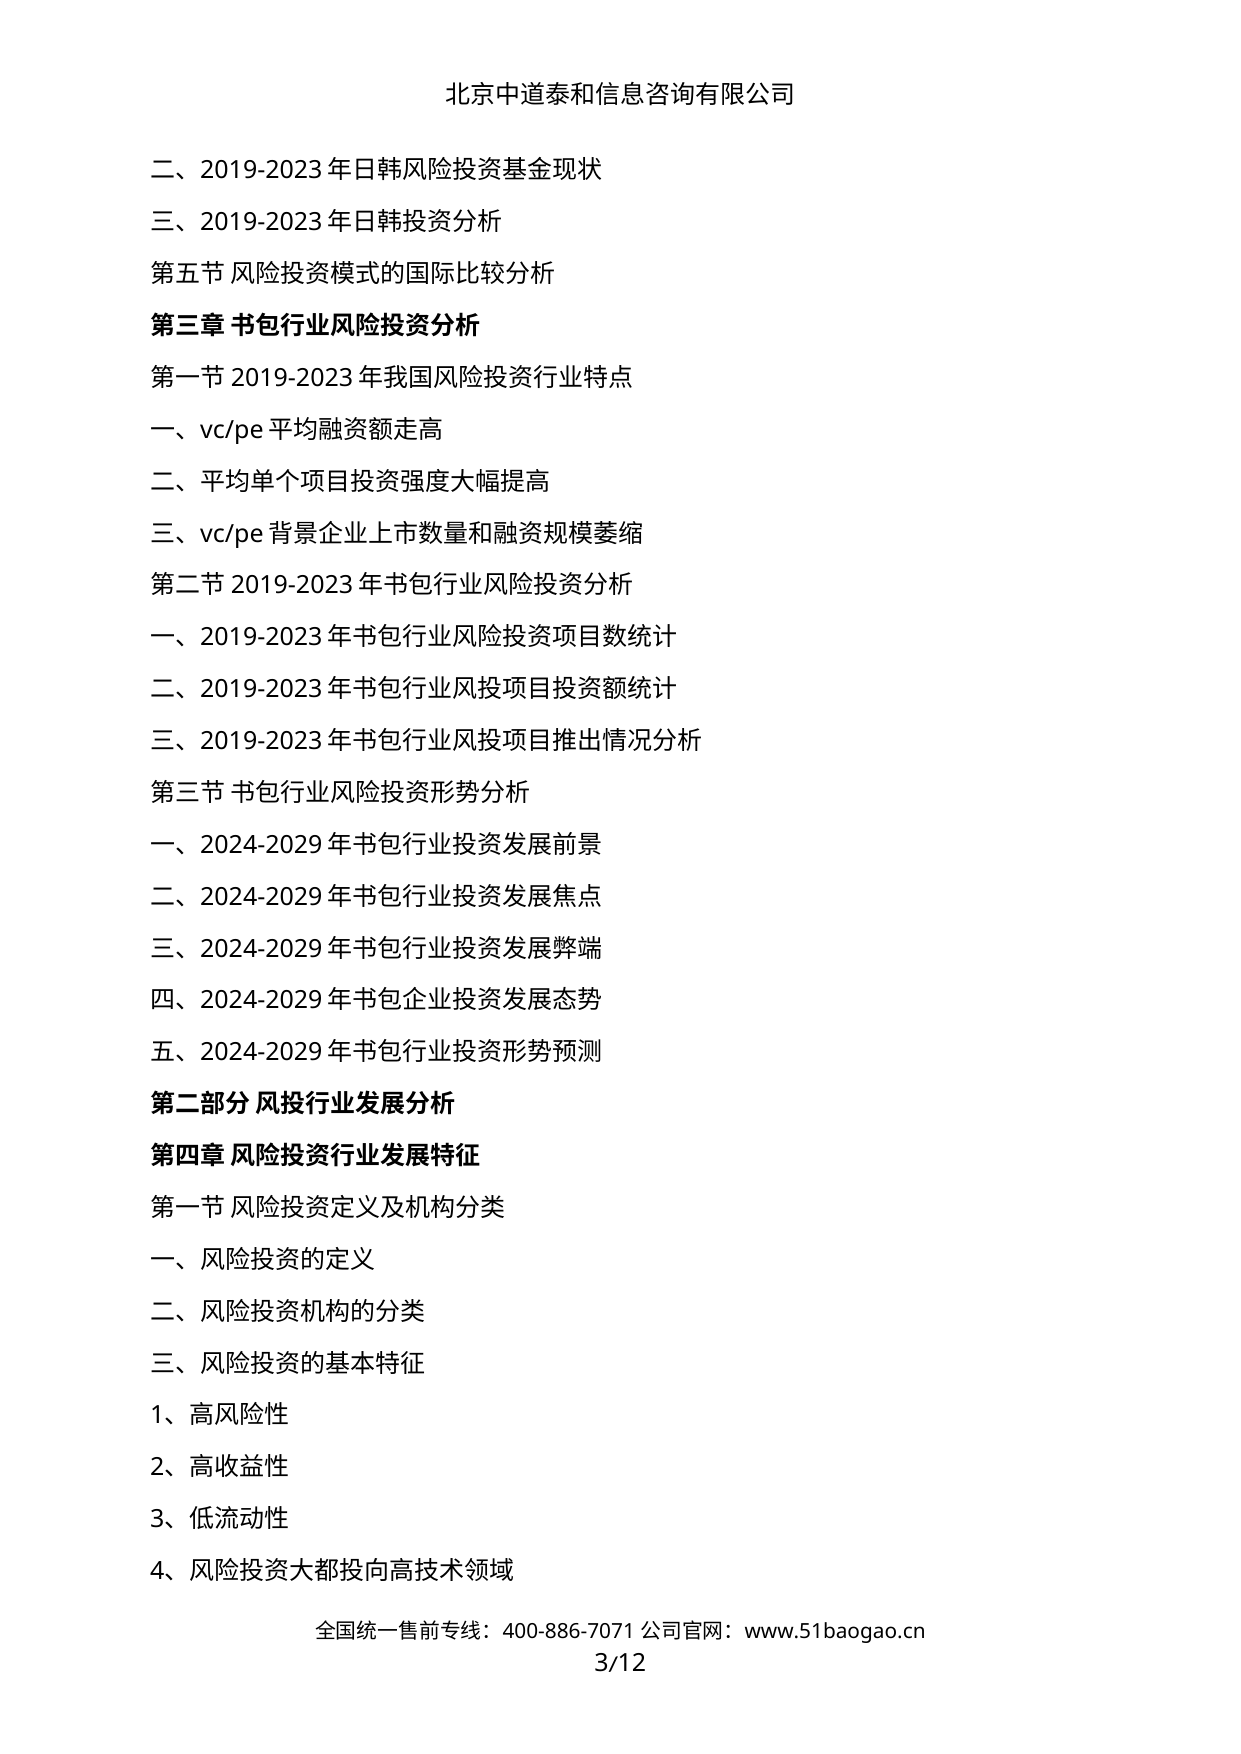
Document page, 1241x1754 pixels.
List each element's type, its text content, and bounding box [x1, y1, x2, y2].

text 4、风险投资大都投向高技术领域 [150, 1551, 1090, 1587]
text 三、2019-2023年日韩投资分析 [150, 202, 1090, 238]
text 第二部分 风投行业发展分析 [150, 1084, 1090, 1120]
text 二、平均单个项目投资强度大幅提高 [150, 461, 1090, 497]
text 第一节 2019-2023年我国风险投资行业特点 [150, 357, 1090, 394]
text 三、vc/pe背景企业上市数量和融资规模萎缩 [150, 513, 1090, 549]
text 二、2019-2023年书包行业风投项目投资额统计 [150, 669, 1090, 705]
text 2、高收益性 [150, 1447, 1090, 1483]
text 一、风险投资的定义 [150, 1239, 1090, 1276]
text 一、2019-2023年书包行业风险投资项目数统计 [150, 617, 1090, 653]
text 二、风险投资机构的分类 [150, 1291, 1090, 1327]
text 五、2024-2029年书包行业投资形势预测 [150, 1032, 1090, 1068]
text 第三节 书包行业风险投资形势分析 [150, 772, 1090, 809]
text 三、风险投资的基本特征 [150, 1343, 1090, 1379]
text 一、2024-2029年书包行业投资发展前景 [150, 824, 1090, 861]
text 三、2019-2023年书包行业风投项目推出情况分析 [150, 721, 1090, 757]
text 第五节 风险投资模式的国际比较分析 [150, 254, 1090, 290]
text 三、2024-2029年书包行业投资发展弊端 [150, 928, 1090, 964]
text 第三章 书包行业风险投资分析 [150, 306, 1090, 342]
text 二、2024-2029年书包行业投资发展焦点 [150, 876, 1090, 912]
text 第二节 2019-2023年书包行业风险投资分析 [150, 565, 1090, 601]
text 1、高风险性 [150, 1395, 1090, 1431]
text 第四章 风险投资行业发展特征 [150, 1136, 1090, 1172]
text 3、低流动性 [150, 1499, 1090, 1535]
text 第一节 风险投资定义及机构分类 [150, 1187, 1090, 1224]
text 一、vc/pe平均融资额走高 [150, 409, 1090, 446]
text 二、2019-2023年日韩风险投资基金现状 [150, 150, 1090, 186]
text 四、2024-2029年书包企业投资发展态势 [150, 980, 1090, 1016]
